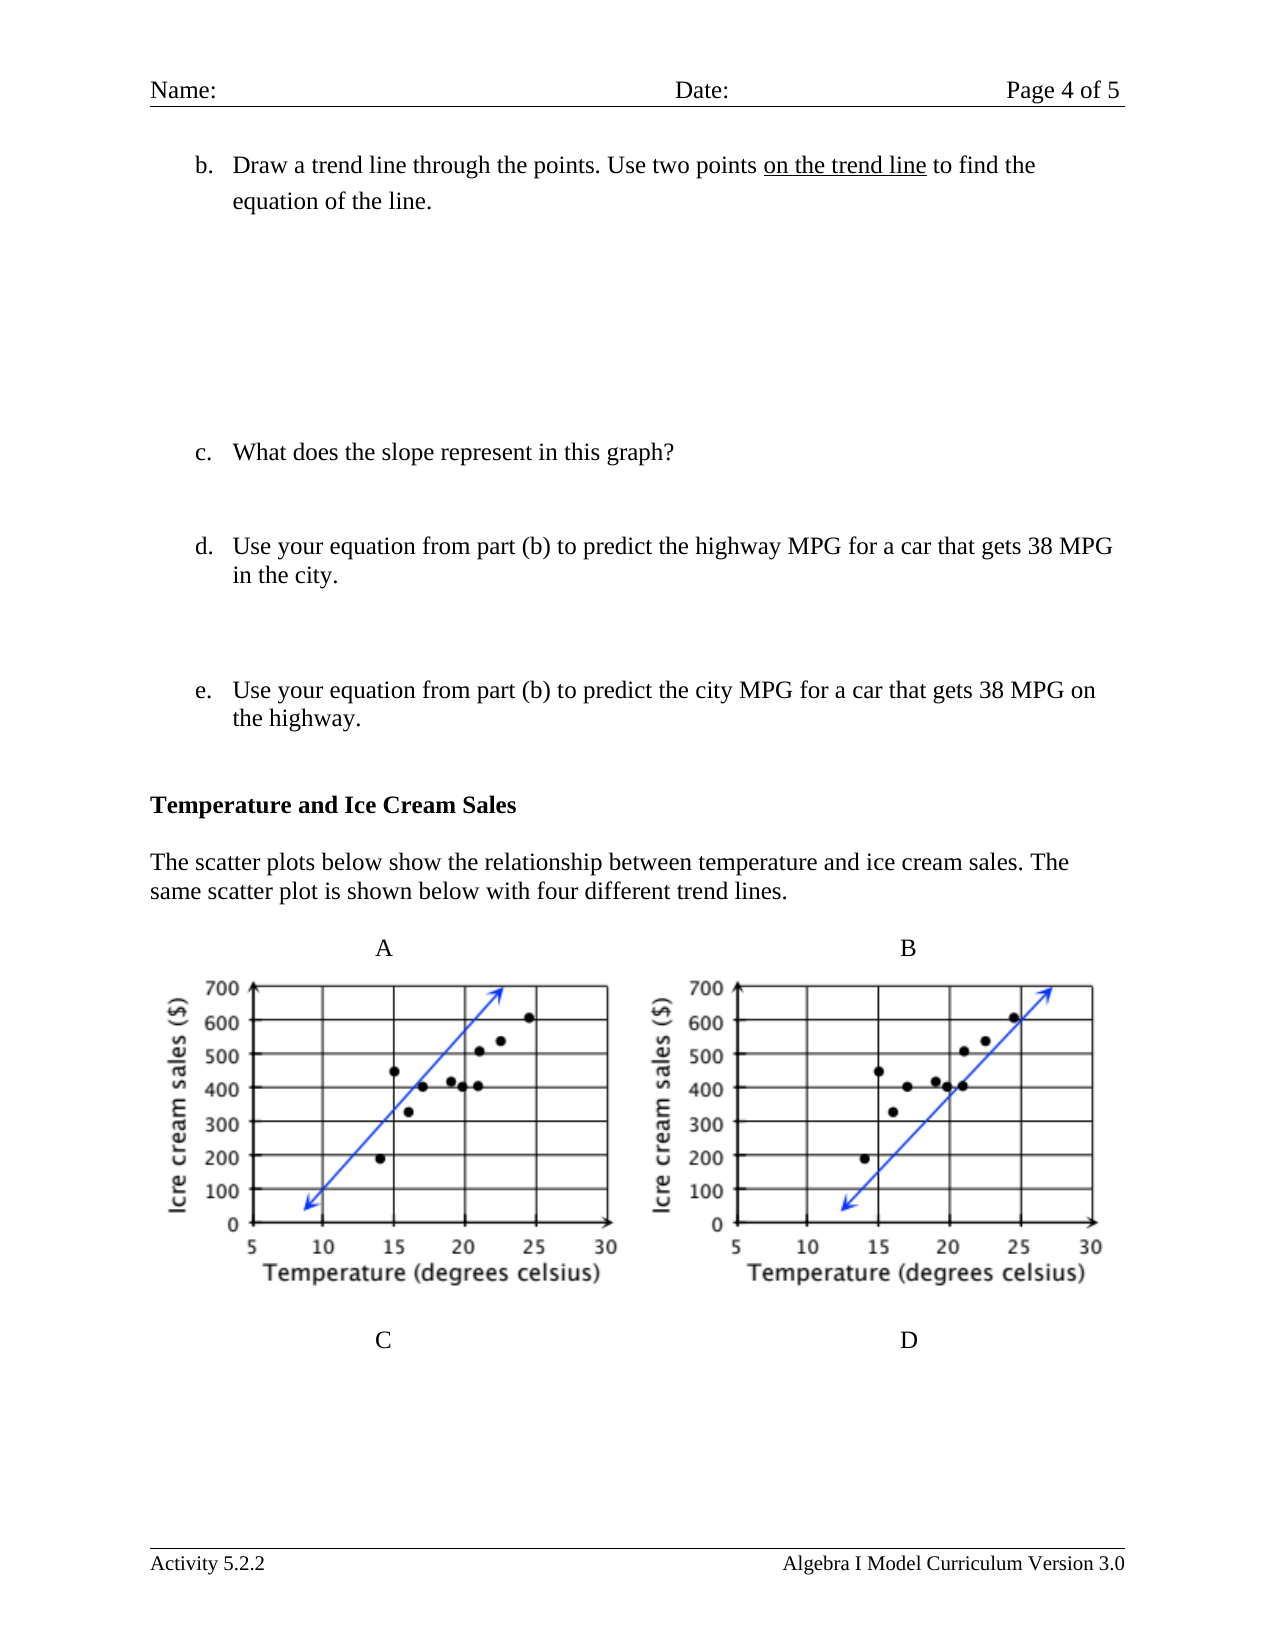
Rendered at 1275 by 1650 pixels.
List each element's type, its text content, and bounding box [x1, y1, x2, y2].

list Draw a trend line through the points. Use two points on the trend line to find the equation of the line. [195, 150, 1125, 215]
list Use your equation from part (b) to predict the highway MPG for a car that gets 38 MPG in the city. [195, 531, 1125, 588]
list Use your equation from part (b) to predict the city MPG for a car that gets 38 MPG on the highway. [195, 675, 1125, 732]
text C D [300, 1325, 1125, 1354]
text A B [300, 933, 1125, 962]
text Temperature and Ice Cream Sales [150, 790, 1125, 818]
text The scatter plots below show the relationship between temperature and ice cream sales. The same scatter plot is shown below with four different trend lines. [150, 847, 1125, 905]
list What does the slope represent in this graph? [195, 437, 1125, 466]
